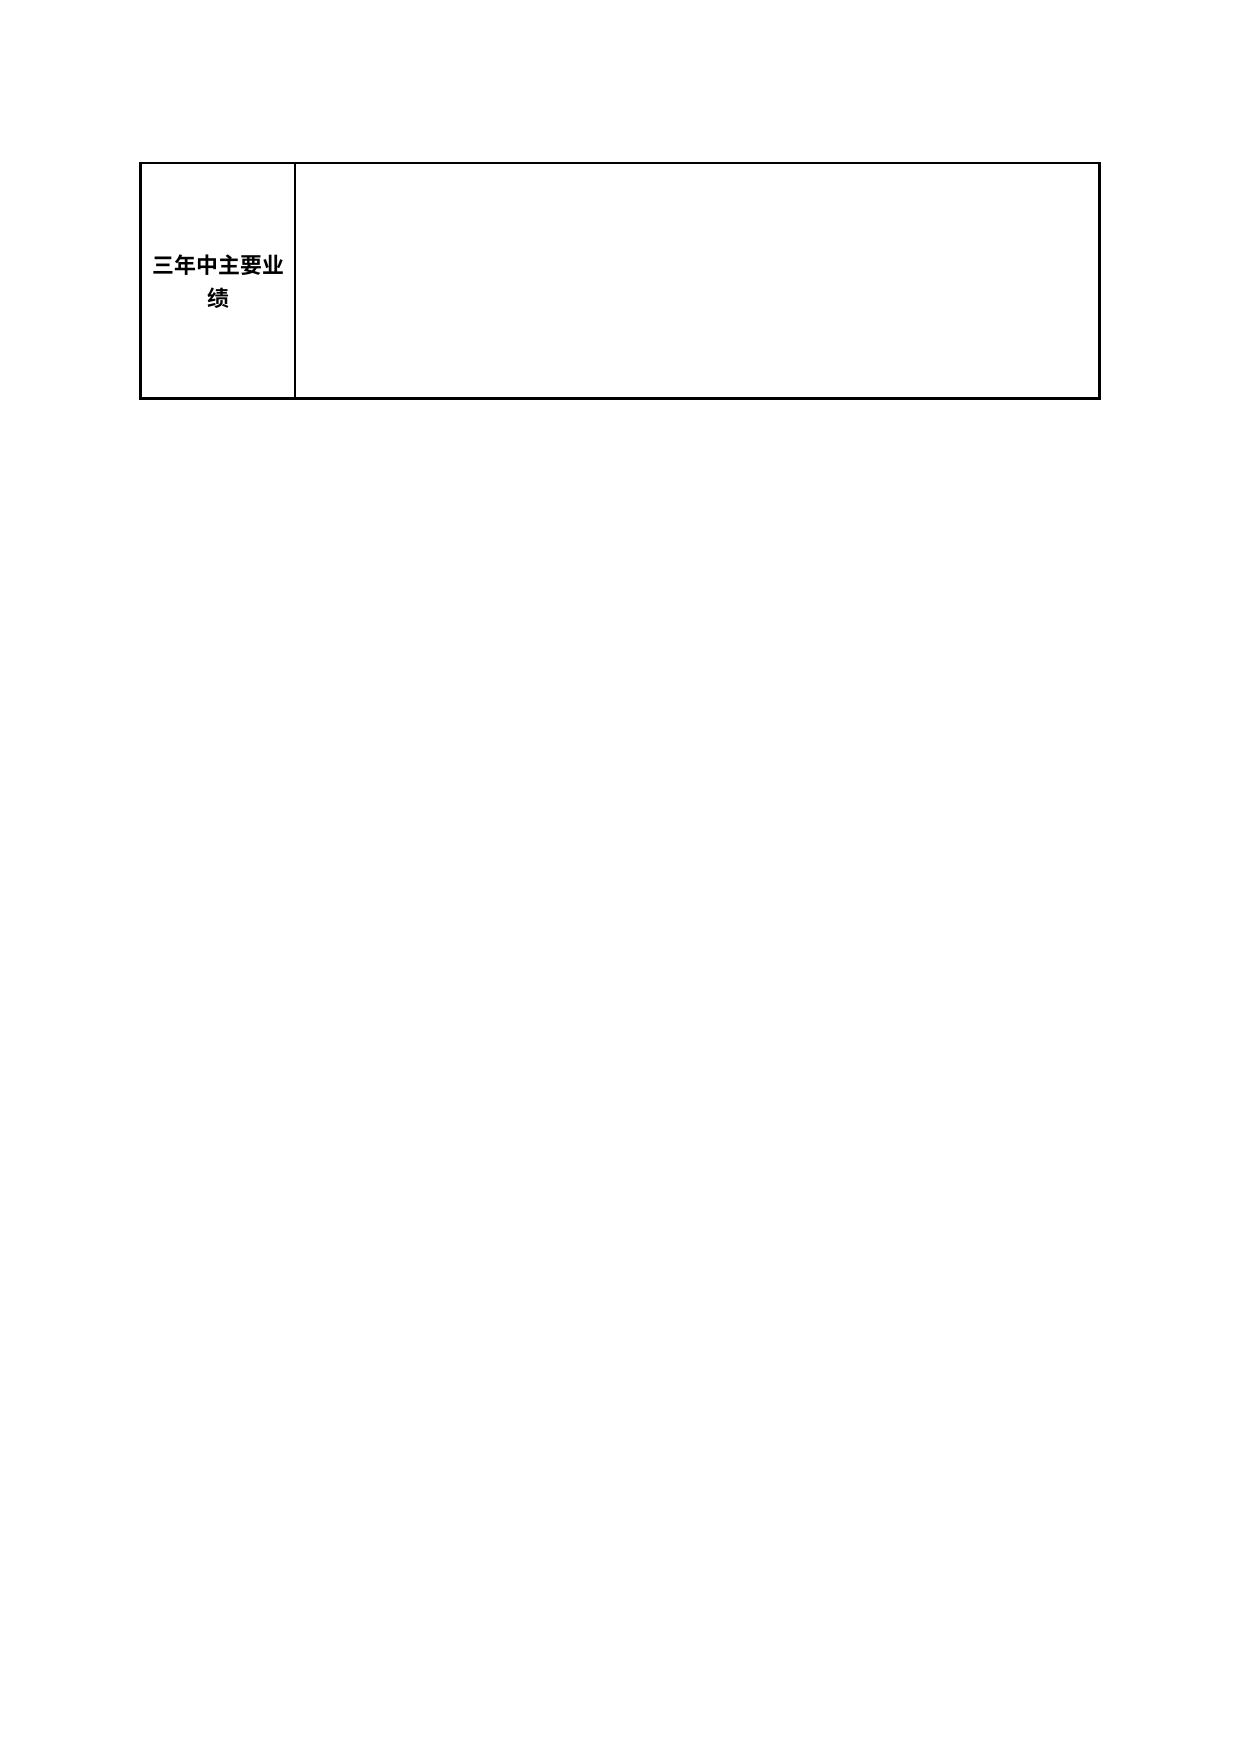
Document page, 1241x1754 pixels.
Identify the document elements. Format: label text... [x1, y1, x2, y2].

table_cell 三年中主要业绩 [142, 164, 294, 397]
table_cell [296, 164, 1098, 397]
